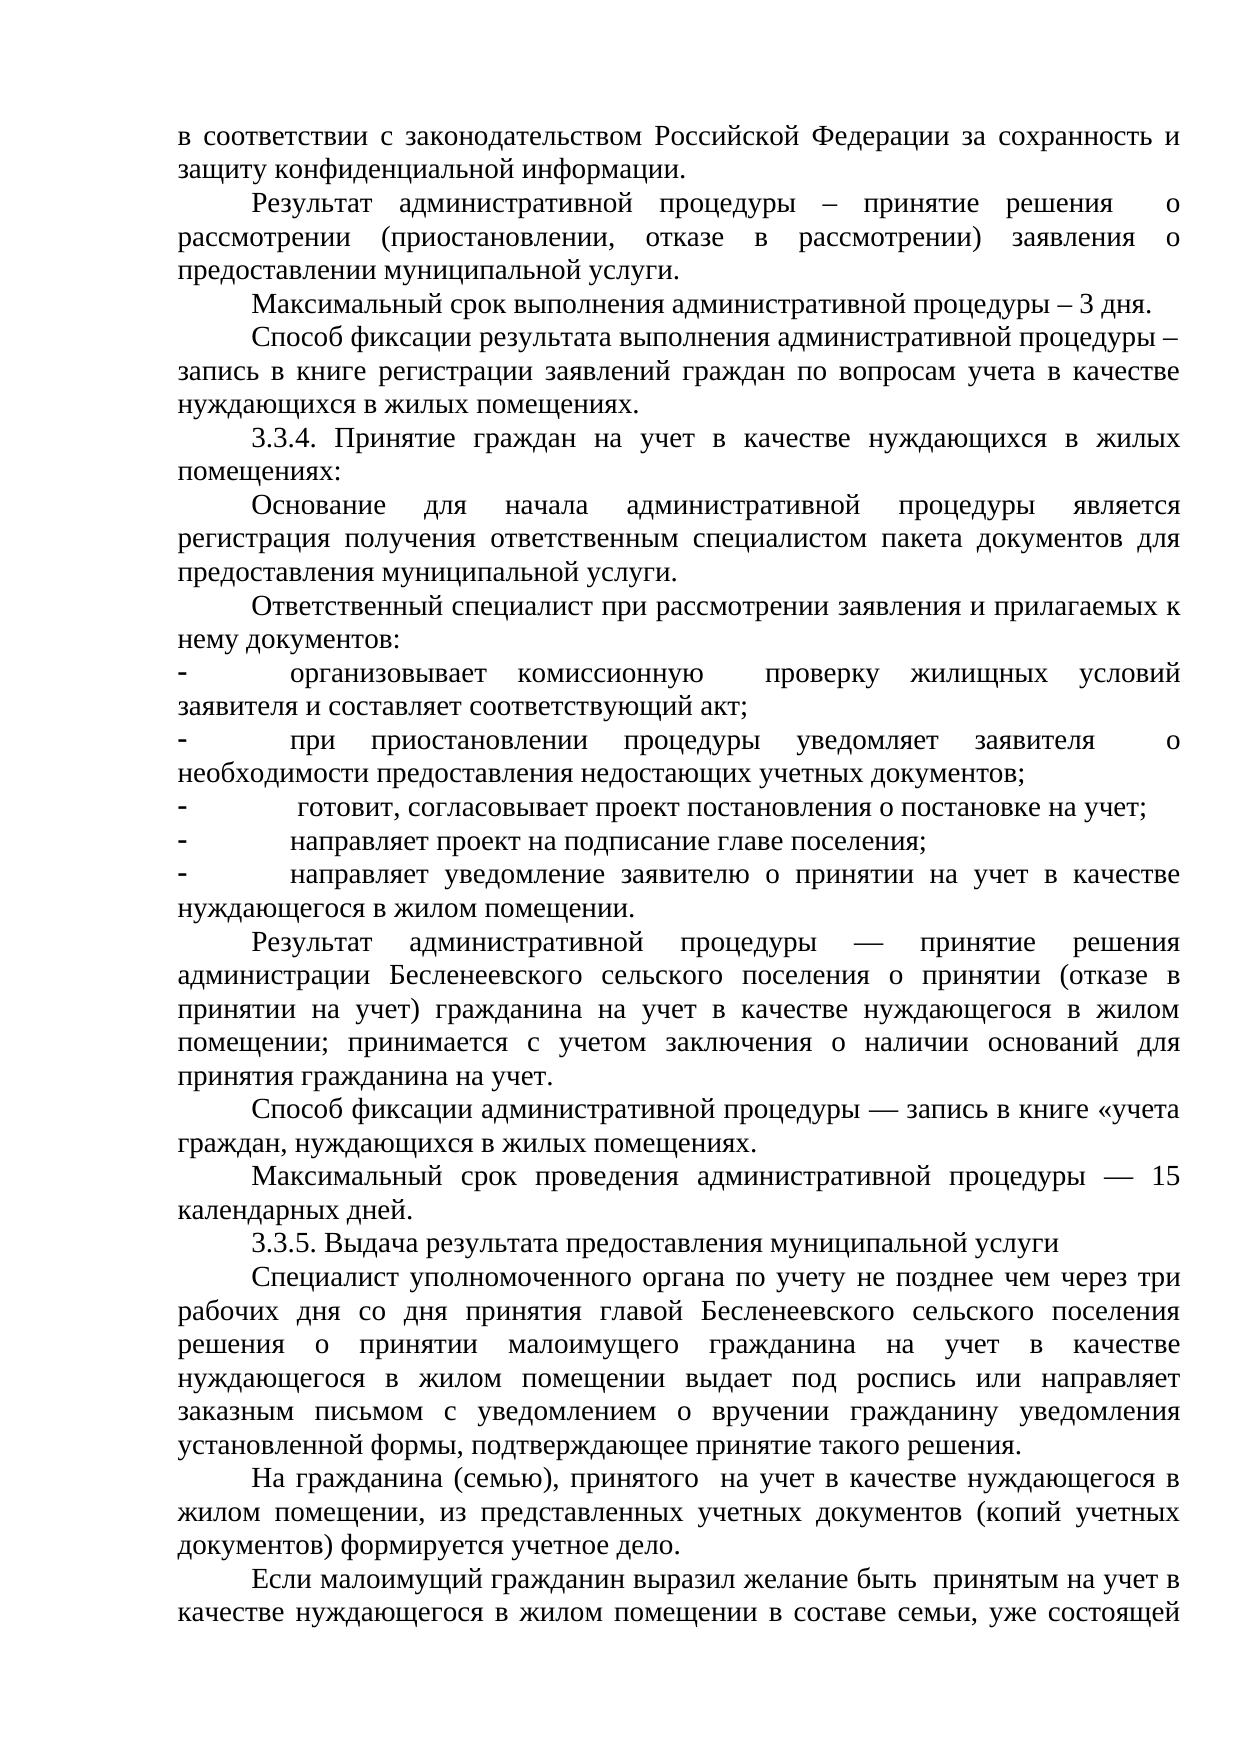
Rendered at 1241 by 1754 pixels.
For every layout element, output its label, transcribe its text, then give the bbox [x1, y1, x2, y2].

list направляет проект на подписание главе поселения; [177, 823, 1181, 856]
text Максимальный срок проведения административной процедуры — 15 календарных дней. [177, 1158, 1181, 1226]
text Специалист уполномоченного органа по учету не позднее чем через три рабочих дня со дня принятия главой Бесленеевского сельского поселения решения о принятии малоимущего гражданина на учет в качестве нуждающегося в жилом помещении выдает под роспись или направляет заказным письмом с уведомлением о вручении гражданину уведомления установленной формы, подтверждающее принятие такого решения. [177, 1259, 1181, 1460]
text 3.3.4. Принятие граждан на учет в качестве нуждающихся в жилых помещениях: [177, 420, 1181, 487]
text Ответственный специалист при рассмотрении заявления и прилагаемых к нему документов: [177, 588, 1181, 655]
list при приостановлении процедуры уведомляет заявителя о необходимости предоставления недостающих учетных документов; [177, 722, 1181, 789]
text Способ фиксации административной процедуры — запись в книге «учета граждан, нуждающихся в жилых помещениях. [177, 1091, 1181, 1158]
text запись в книге регистрации заявлений граждан по вопросам учета в качестве нуждающихся в жилых помещениях. [177, 353, 1181, 420]
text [177, 1561, 1181, 1628]
text Основание для начала административной процедуры является регистрация получения ответственным специалистом пакета документов для предоставления муниципальной услуги. [177, 487, 1181, 588]
text Результат административной процедуры — принятие решения администрации Бесленеевского сельского поселения о принятии (отказе в принятии на учет) гражданина на учет в качестве нуждающегося в жилом помещении; принимается с учетом заключения о наличии оснований для принятия гражданина на учет. [177, 924, 1181, 1091]
list готовит, согласовывает проект постановления о постановке на учет; [177, 789, 1181, 823]
text Результат административной процедуры – принятие решения о рассмотрении (приостановлении, отказе в рассмотрении) заявления о предоставлении муниципальной услуги. [177, 185, 1181, 286]
text Способ фиксации результата выполнения административной процедуры – [177, 319, 1181, 353]
text Максимальный срок выполнения административной процедуры – 3 дня. [177, 286, 1181, 319]
text На гражданина (семью), принятого на учет в качестве нуждающегося в жилом помещении, из представленных учетных документов (копий учетных документов) формируется учетное дело. [177, 1460, 1181, 1561]
text 3.3.5. Выдача результата предоставления муниципальной услуги [177, 1226, 1181, 1259]
list организовывает комиссионную проверку жилищных условий заявителя и составляет соответствующий акт; [177, 655, 1181, 722]
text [177, 118, 1181, 185]
list направляет уведомление заявителю о принятии на учет в качестве нуждающегося в жилом помещении. [177, 856, 1181, 924]
